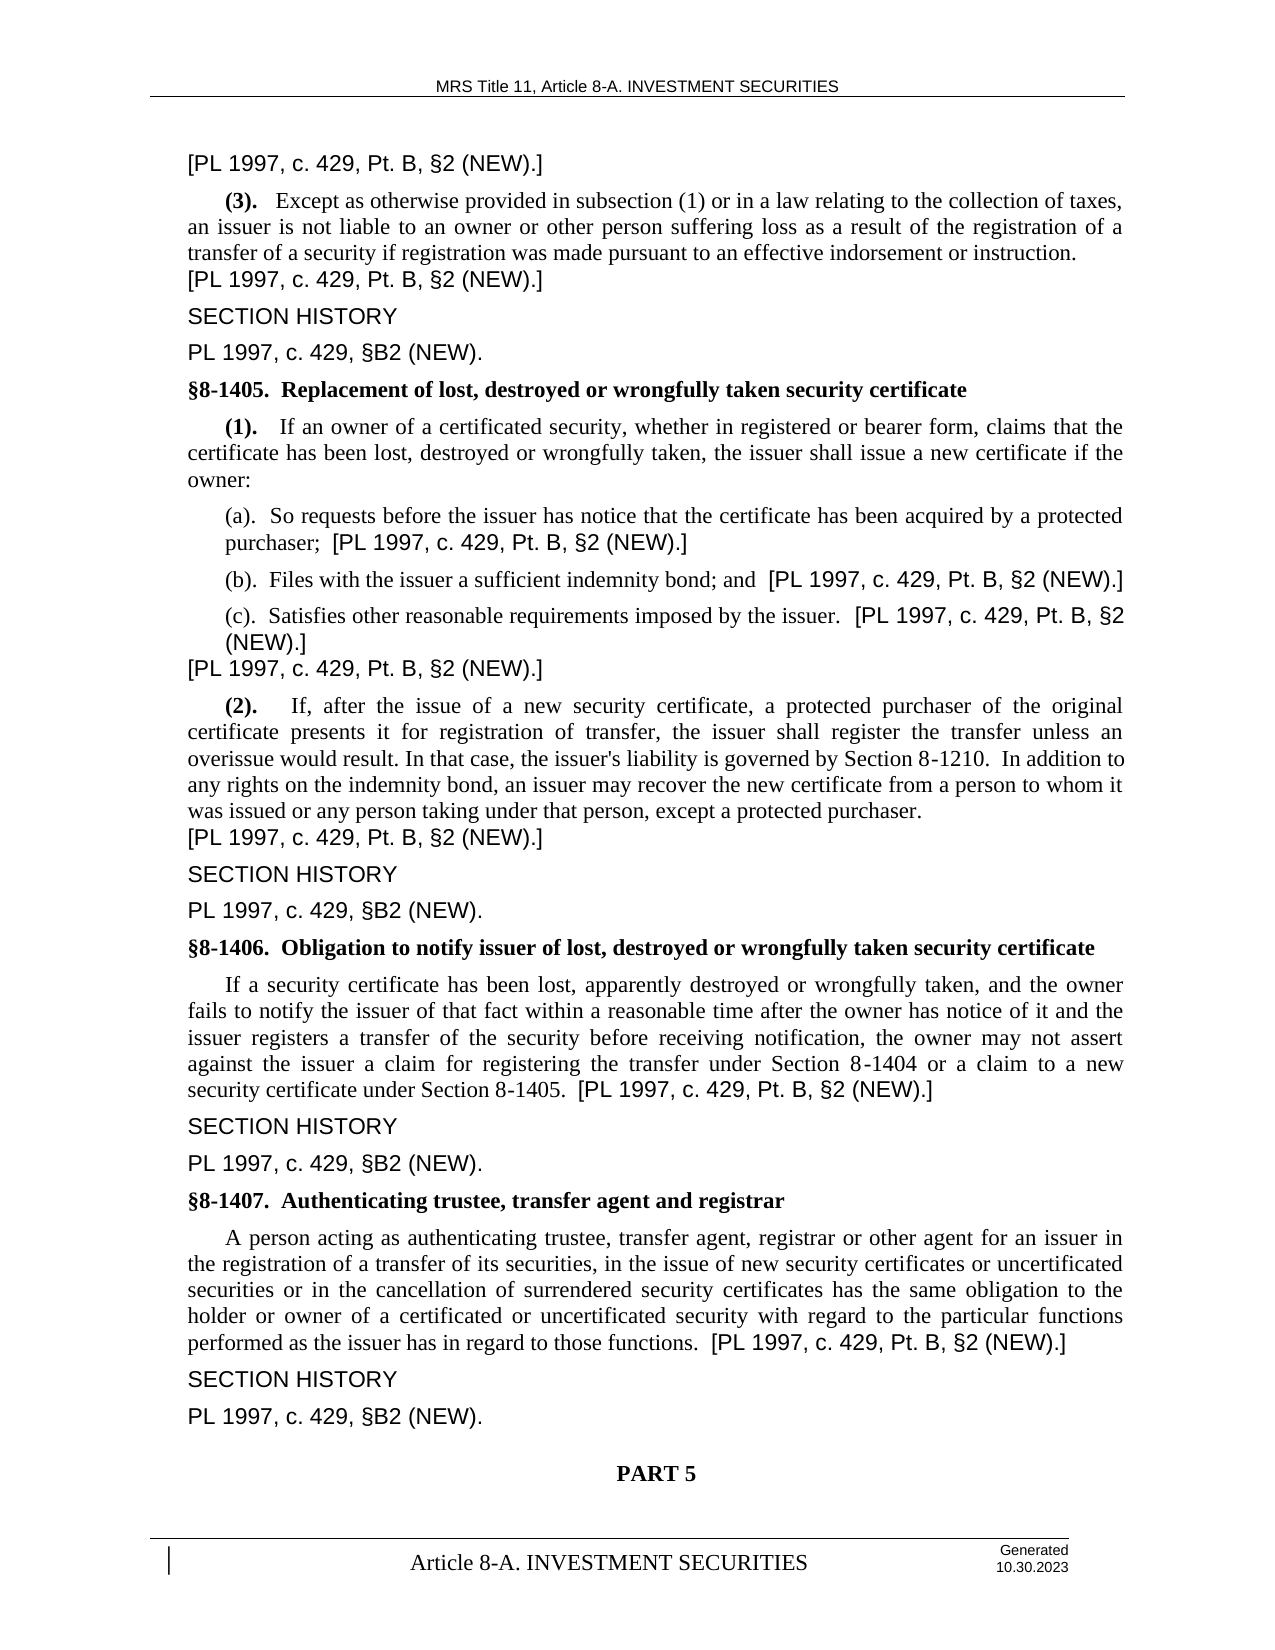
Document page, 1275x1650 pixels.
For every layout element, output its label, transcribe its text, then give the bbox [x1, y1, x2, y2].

text SECTION HISTORY [187, 1366, 1125, 1392]
text [PL 1997, c. 429, Pt. B, §2 (NEW).] [187, 824, 1125, 850]
text (3). Except as otherwise provided in subsection (1) or in a law relating to the collection of taxes, an issuer is not liable to an owner or other person suffering loss as a result of the registration of a transfer of a security if registration was made pursuant to an effective indorsement or instruction. [187, 187, 1125, 266]
text [PL 1997, c. 429, Pt. B, §2 (NEW).] [187, 266, 1125, 292]
text (1). If an owner of a certificated security, whether in registered or bearer form, claims that the certificate has been lost, destroyed or wrongfully taken, the issuer shall issue a new certificate if the owner: [187, 413, 1125, 492]
text (b). Files with the issuer a sufficient indemnity bond; and [PL 1997, c. 429, Pt. B, §2 (NEW).] [225, 566, 1125, 592]
text [PL 1997, c. 429, Pt. B, §2 (NEW).] [187, 150, 1125, 176]
text SECTION HISTORY [187, 303, 1125, 329]
text [PL 1997, c. 429, Pt. B, §2 (NEW).] [187, 655, 1125, 682]
text A person acting as authenticating trustee, transfer agent, registrar or other agent for an issuer in the registration of a transfer of its securities, in the issue of new security certificates or uncertificated securities or in the cancellation of surrendered security certificates has the same obligation to the holder or owner of a certificated or uncertificated security with regard to the particular functions performed as the issuer has in regard to those functions. [PL 1997, c. 429, Pt. B, §2 (NEW).] [187, 1223, 1125, 1355]
text SECTION HISTORY [187, 861, 1125, 887]
text PART 5 [187, 1460, 1125, 1487]
text (a). So requests before the issuer has notice that the certificate has been acquired by a protected purchaser; [PL 1997, c. 429, Pt. B, §2 (NEW).] [225, 502, 1125, 555]
text PL 1997, c. 429, §B2 (NEW). [187, 339, 1125, 366]
text PL 1997, c. 429, §B2 (NEW). [187, 1403, 1125, 1429]
text PL 1997, c. 429, §B2 (NEW). [187, 1150, 1125, 1176]
text (2). If, after the issue of a new security certificate, a protected purchaser of the original certificate presents it for registration of transfer, the issuer shall register the transfer unless an overissue would result. In that case, the issuer's liability is governed by Section 8‑1210. In addition to any rights on the indemnity bond, an issuer may recover the new certificate from a person to whom it was issued or any person taking under that person, except a protected purchaser. [187, 692, 1125, 824]
text If a security certificate has been lost, apparently destroyed or wrongfully taken, and the owner fails to notify the issuer of that fact within a reasonable time after the owner has notice of it and the issuer registers a transfer of the security before receiving notification, the owner may not assert against the issuer a claim for registering the transfer under Section 8‑1404 or a claim to a new security certificate under Section 8‑1405. [PL 1997, c. 429, Pt. B, §2 (NEW).] [187, 971, 1125, 1103]
text (c). Satisfies other reasonable requirements imposed by the issuer. [PL 1997, c. 429, Pt. B, §2 (NEW).] [225, 602, 1125, 655]
text §8-1405. Replacement of lost, destroyed or wrongfully taken security certificate [187, 376, 1125, 402]
text SECTION HISTORY [187, 1113, 1125, 1139]
text §8-1407. Authenticating trustee, transfer agent and registrar [187, 1187, 1125, 1213]
text §8-1406. Obligation to notify issuer of lost, destroyed or wrongfully taken security certificate [187, 934, 1125, 961]
text PL 1997, c. 429, §B2 (NEW). [187, 897, 1125, 924]
